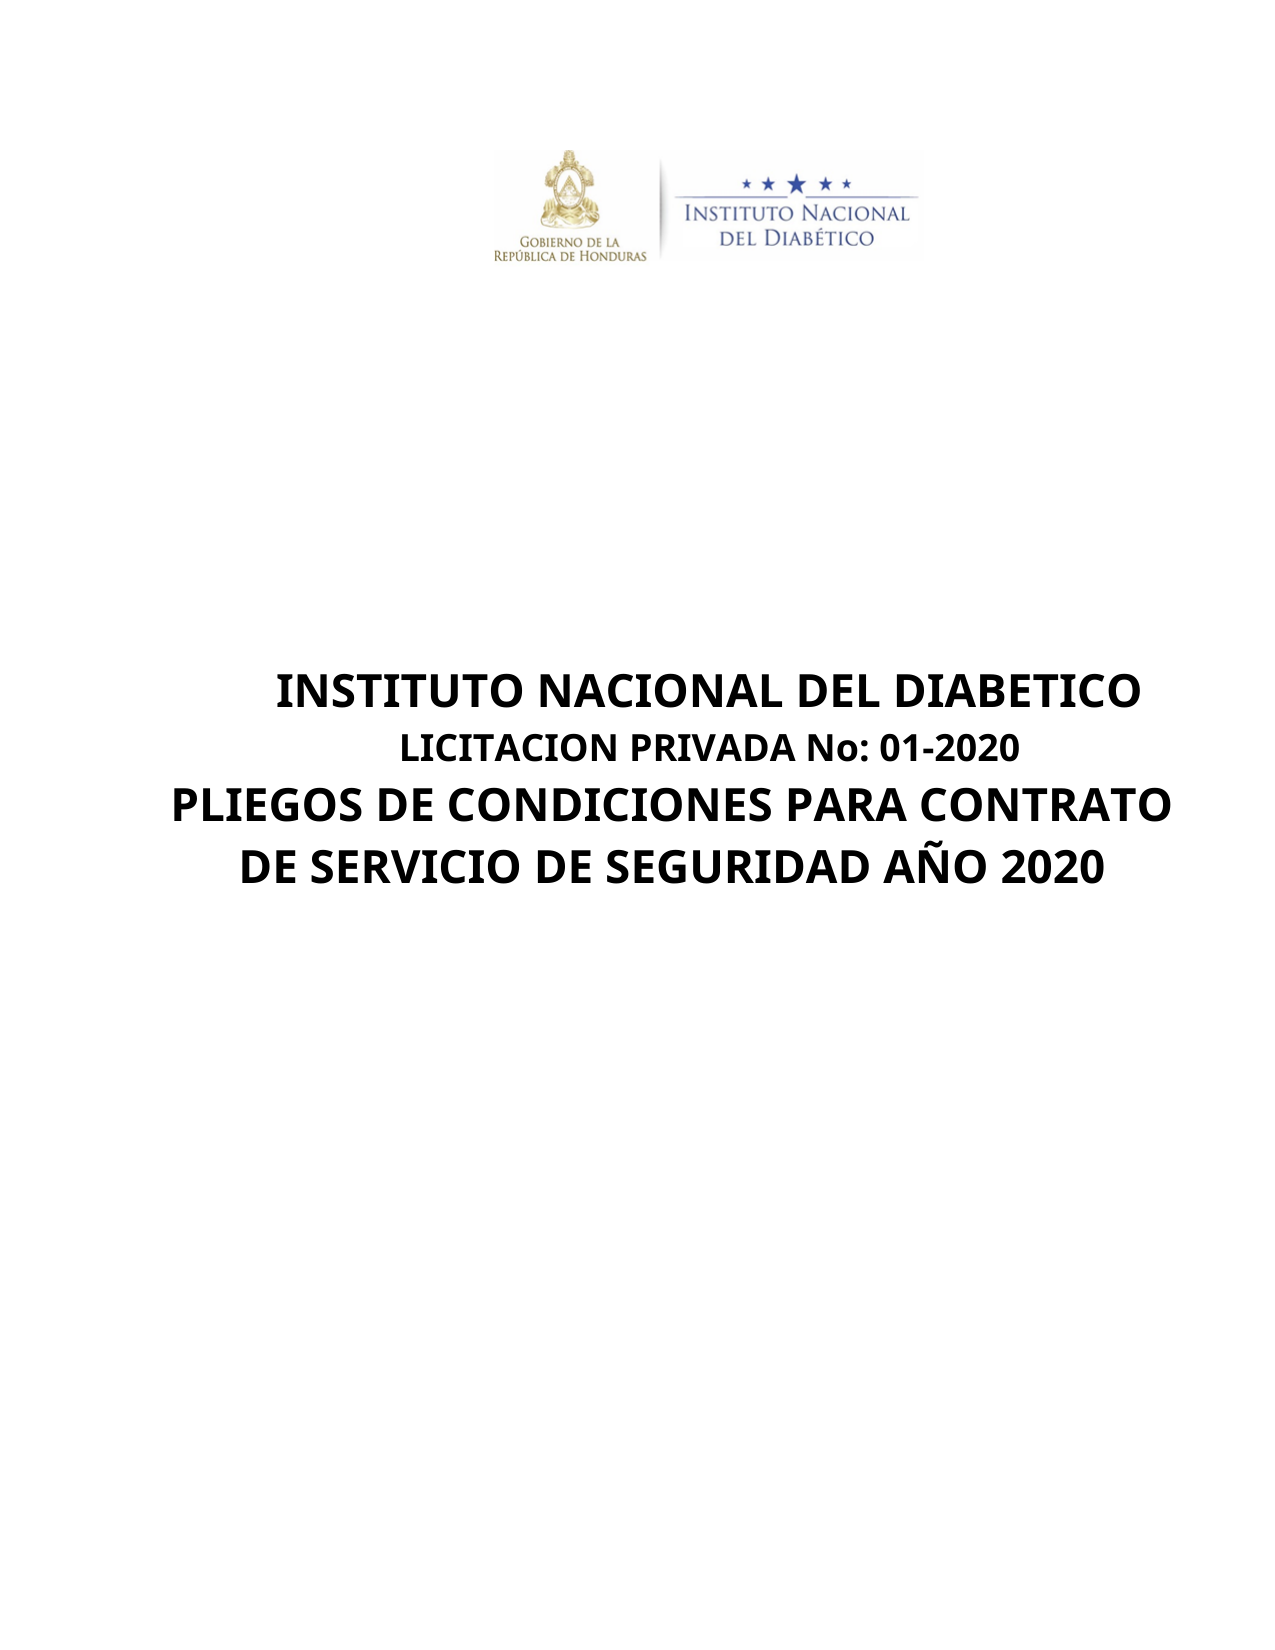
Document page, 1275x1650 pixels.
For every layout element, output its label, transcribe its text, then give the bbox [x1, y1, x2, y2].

text PLIEGOS DE CONDICIONES PARA CONTRATO DE SERVICIO DE SEGURIDAD AÑO 2020 [162, 772, 1181, 897]
text INSTITUTO NACIONAL DEL DIABETICO LICITACION PRIVADA No: 01-2020 [162, 658, 1256, 772]
picture [494, 150, 925, 267]
